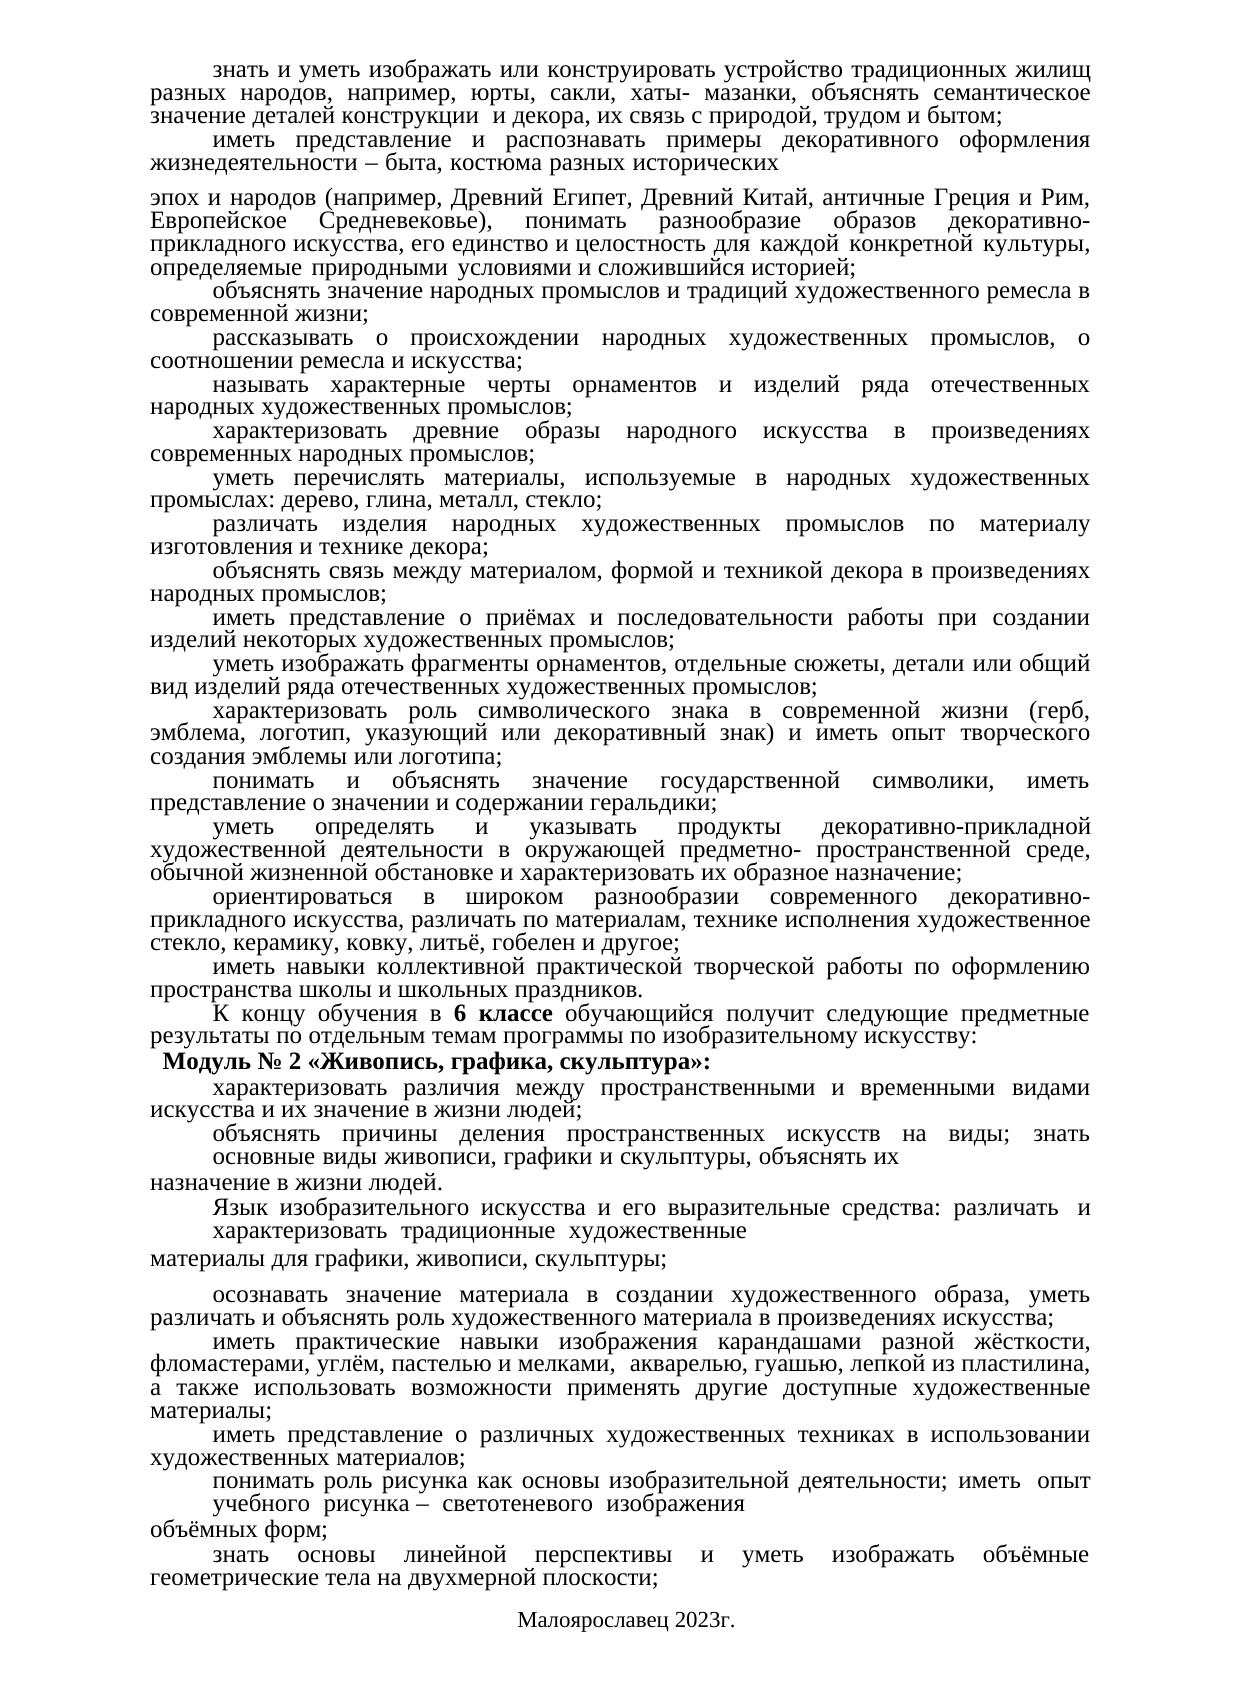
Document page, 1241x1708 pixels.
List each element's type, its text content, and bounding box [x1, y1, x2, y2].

text характеризовать различия между пространственными и временными видами искусства и их значение в жизни людей; [150, 1076, 1090, 1123]
text различать изделия народных художественных промыслов по материалу изготовления и технике декора; [150, 513, 1090, 560]
text эпох и народов (например, Древний Египет, Древний Китай, античные Греция и Рим, Европейское Средневековье), понимать разнообразие образов декоративно-прикладного искусства, его единство и целостность для каждой конкретной культуры, определяемые природными условиями и сложившийся историей; [150, 187, 1091, 280]
text иметь представление о приёмах и последовательности работы при создании изделий некоторых художественных промыслов; [150, 606, 1090, 653]
text характеризовать древние образы народного искусства в произведениях современных народных промыслов; [150, 420, 1090, 467]
text назначение в жизни людей. [150, 1169, 1134, 1195]
text называть характерные черты орнаментов и изделий ряда отечественных народных художественных промыслов; [150, 373, 1090, 420]
text объёмных форм; [150, 1517, 1134, 1542]
text знать и уметь изображать или конструировать устройство традиционных жилищ разных народов, например, юрты, сакли, хаты- мазанки, объяснять семантическое значение деталей конструкции и декора, их связь с природой, трудом и бытом; [150, 59, 1091, 129]
text понимать роль рисунка как основы изобразительной деятельности; иметь опыт учебного рисунка – светотеневого изображения [212, 1470, 1091, 1517]
text иметь представление и распознавать примеры декоративного оформления жизнедеятельности – быта, костюма разных исторических [150, 129, 1090, 176]
text иметь представление о различных художественных техниках в использовании художественных материалов; [150, 1424, 1090, 1470]
text материалы для графики, живописи, скульптуры; [150, 1244, 1134, 1272]
text объяснять значение народных промыслов и традиций художественного ремесла в современной жизни; [150, 280, 1090, 327]
text характеризовать роль символического знака в современной жизни (герб, эмблема, логотип, указующий или декоративный знак) и иметь опыт творческого создания эмблемы или логотипа; [150, 699, 1090, 769]
text объяснять причины деления пространственных искусств на виды; знать основные виды живописи, графики и скульптуры, объяснять их [212, 1123, 1090, 1169]
text Язык изобразительного искусства и его выразительные средства: различать и характеризовать традиционные художественные [212, 1197, 1091, 1244]
text ориентироваться в широком разнообразии современного декоративно-прикладного искусства, различать по материалам, технике исполнения художественное стекло, керамику, ковку, литьё, гобелен и другое; [150, 886, 1091, 956]
text иметь навыки коллективной практической творческой работы по оформлению пространства школы и школьных праздников. [150, 956, 1090, 1002]
text иметь практические навыки изображения карандашами разной жёсткости, фломастерами, углём, пастелью и мелками, акварелью, гуашью, лепкой из пластилина, а также использовать возможности применять другие доступные художественные материалы; [150, 1331, 1091, 1424]
text объяснять связь между материалом, формой и техникой декора в произведениях народных промыслов; [150, 560, 1090, 606]
text уметь изображать фрагменты орнаментов, отдельные сюжеты, детали или общий вид изделий ряда отечественных художественных промыслов; [150, 653, 1090, 699]
text рассказывать о происхождении народных художественных промыслов, о соотношении ремесла и искусства; [150, 327, 1090, 373]
text уметь перечислять материалы, используемые в народных художественных промыслах: дерево, глина, металл, стекло; [150, 467, 1090, 513]
text К концу обучения в 6 классе обучающийся получит следующие предметные результаты по отдельным темам программы по изобразительному искусству: [150, 1002, 1090, 1049]
text знать основы линейной перспективы и уметь изображать объёмные геометрические тела на двухмерной плоскости; [150, 1544, 1090, 1591]
text Модуль № 2 «Живопись, графика, скульптура»: [162, 1049, 1134, 1074]
text понимать и объяснять значение государственной символики, иметь представление о значении и содержании геральдики; [150, 769, 1090, 816]
text уметь определять и указывать продукты декоративно-прикладной художественной деятельности в окружающей предметно- пространственной среде, обычной жизненной обстановке и характеризовать их образное назначение; [150, 816, 1091, 886]
text осознавать значение материала в создании художественного образа, уметь различать и объяснять роль художественного материала в произведениях искусства; [150, 1284, 1090, 1331]
